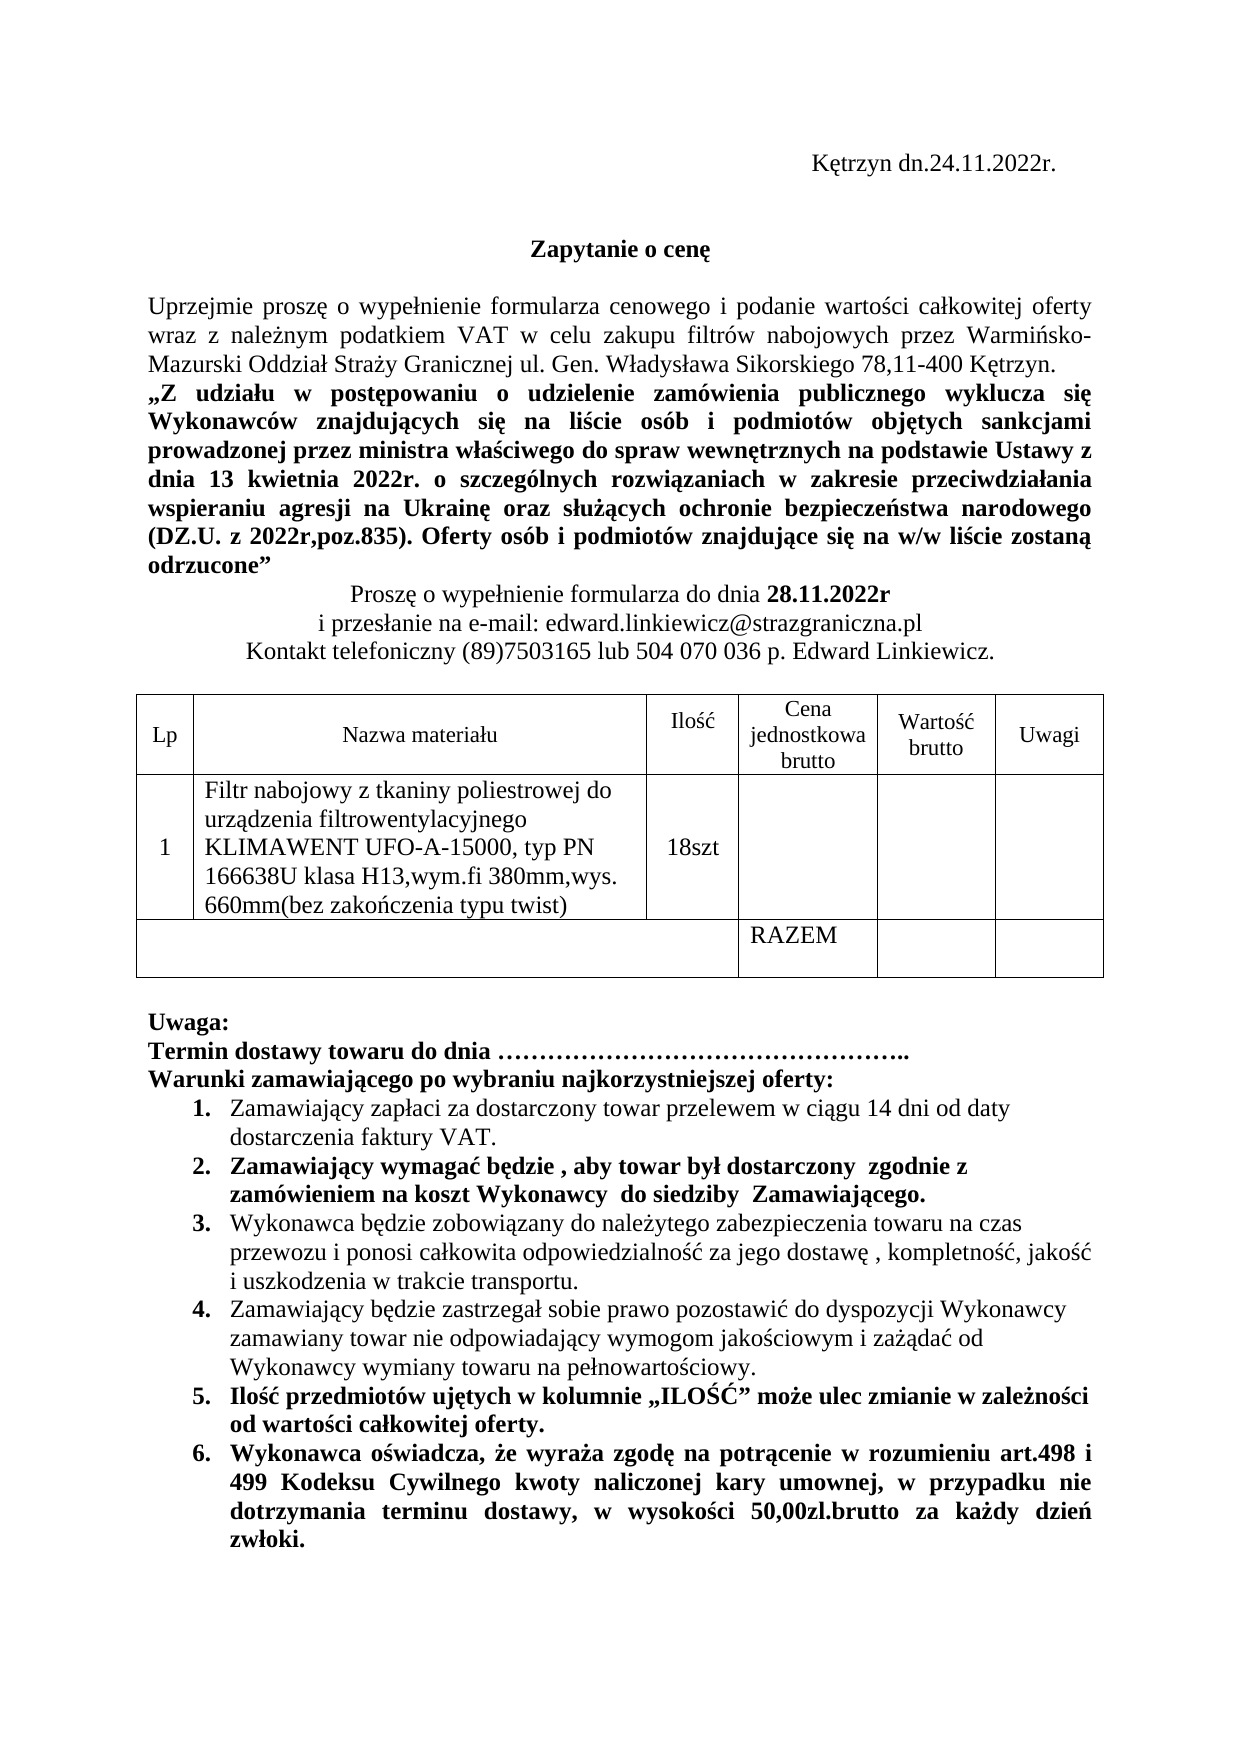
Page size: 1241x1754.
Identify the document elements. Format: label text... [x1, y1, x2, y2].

text Kontakt telefoniczny (89)7503165 lub 504 070 036 p. Edward Linkiewicz. [148, 636, 1093, 665]
table_cell 1 [137, 775, 193, 919]
list Ilość przedmiotów ujętych w kolumnie „ILOŚĆ” może ulec zmianie w zależności od wartości całkowitej oferty. [192, 1381, 1093, 1438]
table_header Cena jednostkowa brutto [739, 695, 877, 774]
table_cell [739, 775, 877, 919]
text Zapytanie o cenę [148, 234, 1093, 263]
text „Z udziału w postępowaniu o udzielenie zamówienia publicznego wyklucza się Wykonawców znajdujących się na liście osób i podmiotów objętych sankcjami prowadzonej przez ministra właściwego do spraw wewnętrznych na podstawie Ustawy z dnia 13 kwietnia 2022r. o szczególnych rozwiązaniach w zakresie przeciwdziałania wspieraniu agresji na Ukrainę oraz służących ochronie bezpieczeństwa narodowego (DZ.U. z 2022r,poz.835). Oferty osób i podmiotów znajdujące się na w/w liście zostaną odrzucone” [148, 378, 1093, 579]
table_cell [137, 920, 738, 977]
table_cell [996, 920, 1103, 977]
table_header Uwagi [996, 695, 1103, 774]
text Uwaga: [148, 1007, 1093, 1036]
table_header Lp [137, 695, 193, 774]
list Zamawiający będzie zastrzegał sobie prawo pozostawić do dyspozycji Wykonawcy zamawiany towar nie odpowiadający wymogom jakościowym i zażądać od Wykonawcy wymiany towaru na pełnowartościowy. [192, 1294, 1093, 1381]
text Proszę o wypełnienie formularza do dnia 28.11.2022r i przesłanie na e-mail: edward.linkiewicz@strazgraniczna.pl [148, 579, 1093, 636]
table_header Ilość [647, 695, 738, 774]
list Zamawiający zapłaci za dostarczony towar przelewem w ciągu 14 dni od daty dostarczenia faktury VAT. [192, 1093, 1093, 1151]
list Wykonawca oświadcza, że wyraża zgodę na potrącenie w rozumieniu art.498 i 499 Kodeksu Cywilnego kwoty naliczonej kary umownej, w przypadku nie dotrzymania terminu dostawy, w wysokości 50,00zl.brutto za każdy dzień zwłoki. [192, 1438, 1093, 1553]
table_cell [878, 775, 995, 919]
table_cell Filtr nabojowy z tkaniny poliestrowej do urządzenia filtrowentylacyjnego KLIMAWENT UFO-A-15000, typ PN 166638U klasa H13,wym.fi 380mm,wys. 660mm(bez zakończenia typu twist) [194, 775, 646, 919]
table_cell [878, 920, 995, 977]
table_cell RAZEM [739, 920, 877, 977]
text Warunki zamawiającego po wybraniu najkorzystniejszej oferty: [148, 1064, 1093, 1093]
table_header Wartość brutto [878, 695, 995, 774]
text Kętrzyn dn.24.11.2022r. [738, 148, 1093, 176]
table_cell [996, 775, 1103, 919]
table_header Nazwa materiału [194, 695, 646, 774]
list Wykonawca będzie zobowiązany do należytego zabezpieczenia towaru na czas przewozu i ponosi całkowita odpowiedzialność za jego dostawę , kompletność, jakość i uszkodzenia w trakcie transportu. [192, 1208, 1093, 1294]
text Uprzejmie proszę o wypełnienie formularza cenowego i podanie wartości całkowitej oferty wraz z należnym podatkiem VAT w celu zakupu filtrów nabojowych przez Warmińsko-Mazurski Oddział Straży Granicznej ul. Gen. Władysława Sikorskiego 78,11-400 Kętrzyn. [148, 291, 1093, 378]
table_cell 18szt [647, 775, 738, 919]
list Zamawiający wymagać będzie , aby towar był dostarczony zgodnie z zamówieniem na koszt Wykonawcy do siedziby Zamawiającego. [192, 1151, 1093, 1208]
text Termin dostawy towaru do dnia ………………………………………….. [148, 1036, 1093, 1064]
